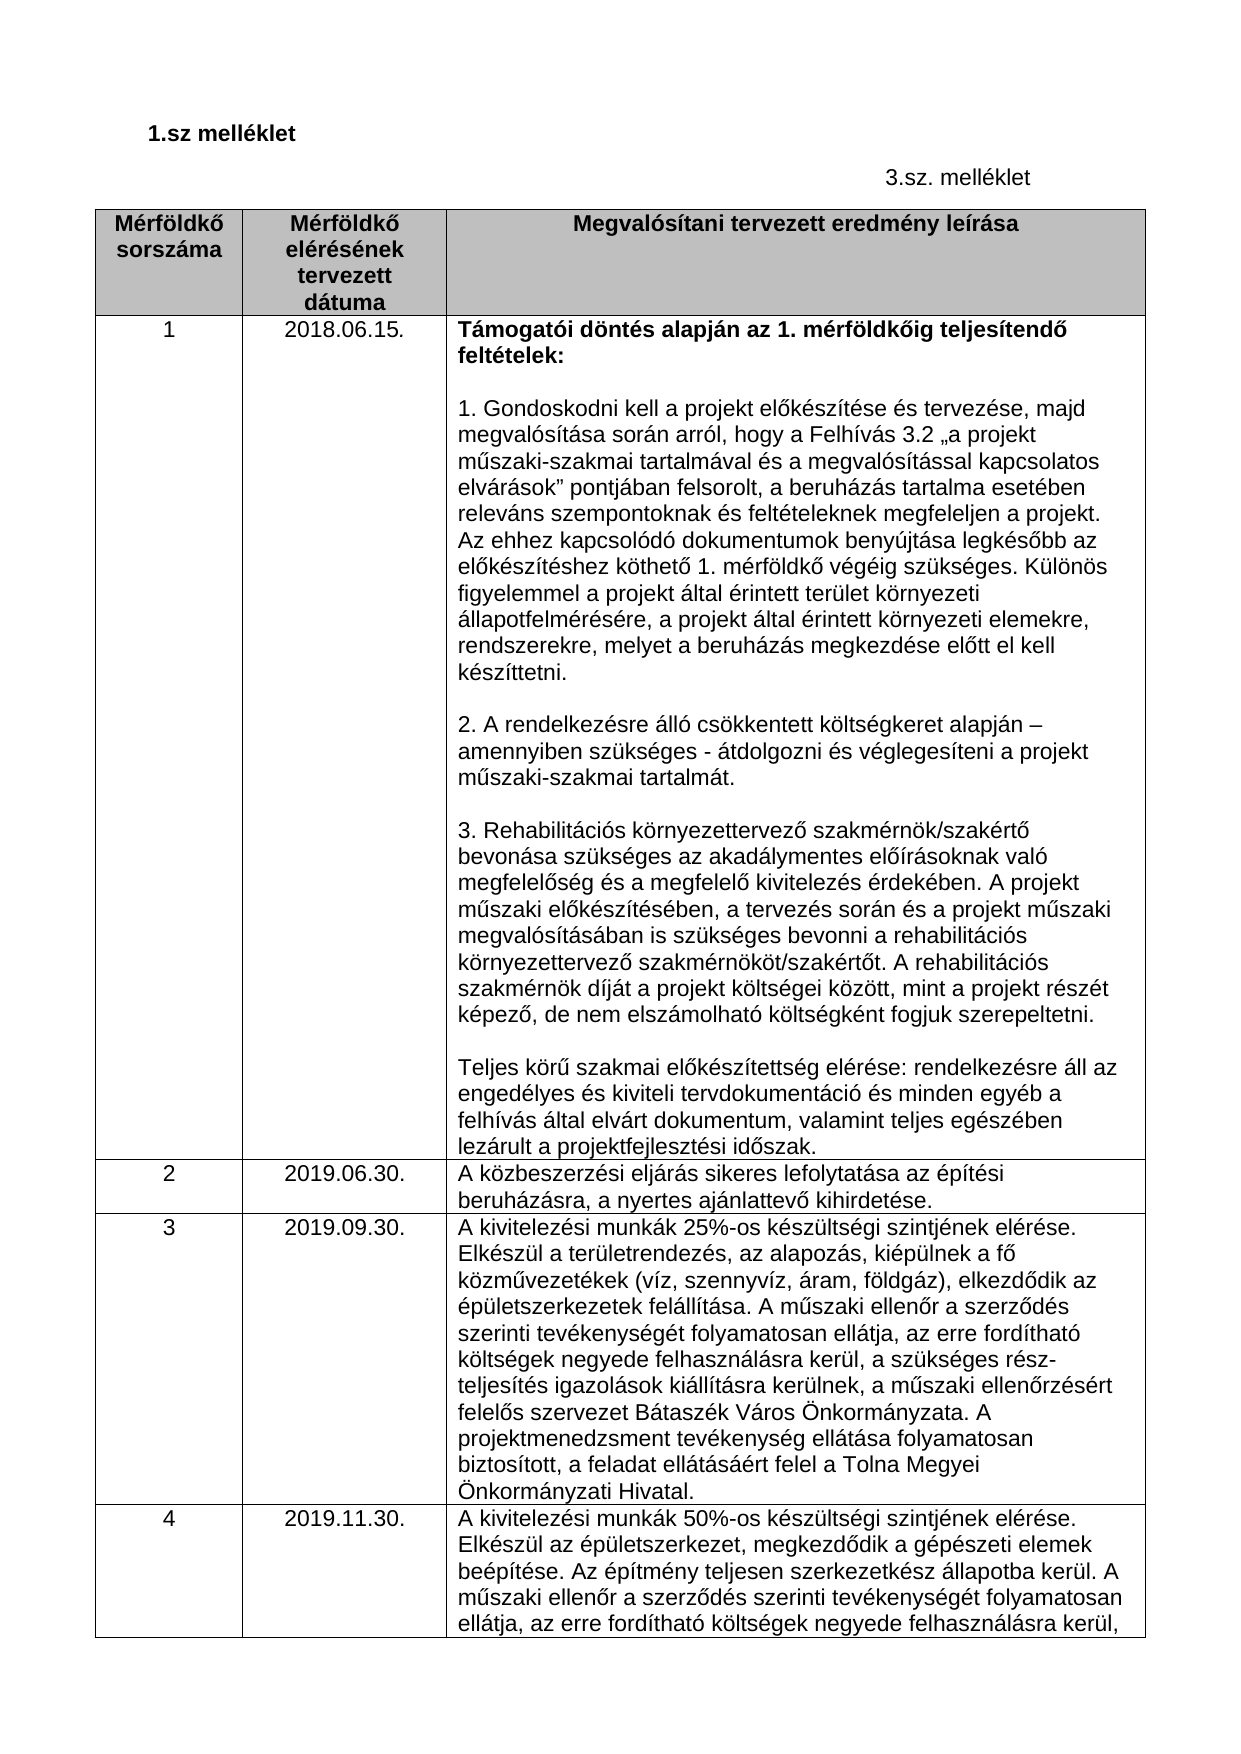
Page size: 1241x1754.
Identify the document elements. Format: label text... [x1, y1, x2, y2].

table_header Megvalósítani tervezett eredmény leírása [447, 210, 1145, 315]
table_cell 4 [96, 1505, 242, 1637]
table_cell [447, 1505, 1145, 1637]
table_cell 2 [96, 1160, 242, 1213]
table_cell Támogatói döntés alapján az 1. mérföldkőig teljesítendő feltételek: 1. Gondoskodni kell a projekt előkészítése és tervezése, majd megvalósítása során arról, hogy a Felhívás 3.2 „a projekt műszaki-szakmai tartalmával és a megvalósítással kapcsolatos elvárások” pontjában felsorolt, a beruházás tartalma esetében releváns szempontoknak és feltételeknek megfeleljen a projekt. Az ehhez kapcsolódó dokumentumok benyújtása legkésőbb az előkészítéshez köthető 1. mérföldkő végéig szükséges. Különös figyelemmel a projekt által érintett terület környezeti állapotfelmérésére, a projekt által érintett környezeti elemekre, rendszerekre, melyet a beruházás megkezdése előtt el kell készíttetni. 2. A rendelkezésre álló csökkentett költségkeret alapján – amennyiben szükséges - átdolgozni és véglegesíteni a projekt műszaki-szakmai tartalmát. 3. Rehabilitációs környezettervező szakmérnök/szakértő bevonása szükséges az akadálymentes előírásoknak való megfelelőség és a megfelelő kivitelezés érdekében. A projekt műszaki előkészítésében, a tervezés során és a projekt műszaki megvalósításában is szükséges bevonni a rehabilitációs környezettervező szakmérnököt/szakértőt. A rehabilitációs szakmérnök díját a projekt költségei között, mint a projekt részét képező, de nem elszámolható költségként fogjuk szerepeltetni. Teljes körű szakmai előkészítettség elérése: rendelkezésre áll az engedélyes és kiviteli tervdokumentáció és minden egyéb a felhívás által elvárt dokumentum, valamint teljes egészében lezárult a projektfejlesztési időszak. [447, 316, 1145, 1159]
text 3.sz. melléklet [148, 164, 1093, 191]
table_header Mérföldkő elérésének tervezett dátuma [243, 210, 446, 315]
table_cell 2019.09.30. [243, 1214, 446, 1504]
table_cell 1 [96, 316, 242, 1159]
table_header Mérföldkő sorszáma [96, 210, 242, 315]
table_cell A kivitelezési munkák 25%-os készültségi szintjének elérése. Elkészül a területrendezés, az alapozás, kiépülnek a fő közművezetékek (víz, szennyvíz, áram, földgáz), elkezdődik az épületszerkezetek felállítása. A műszaki ellenőr a szerződés szerinti tevékenységét folyamatosan ellátja, az erre fordítható költségek negyede felhasználásra kerül, a szükséges rész-teljesítés igazolások kiállításra kerülnek, a műszaki ellenőrzésért felelős szervezet Bátaszék Város Önkormányzata. A projektmenedzsment tevékenység ellátása folyamatosan biztosított, a feladat ellátásáért felel a Tolna Megyei Önkormányzati Hivatal. [447, 1214, 1145, 1504]
text 1.sz melléklet [148, 120, 1093, 146]
table_cell A közbeszerzési eljárás sikeres lefolytatása az építési beruházásra, a nyertes ajánlattevő kihirdetése. [447, 1160, 1145, 1213]
table_cell 2019.11.30. [243, 1505, 446, 1637]
table_cell 2018.06.15. [243, 316, 446, 1159]
table_cell 3 [96, 1214, 242, 1504]
table_cell 2019.06.30. [243, 1160, 446, 1213]
